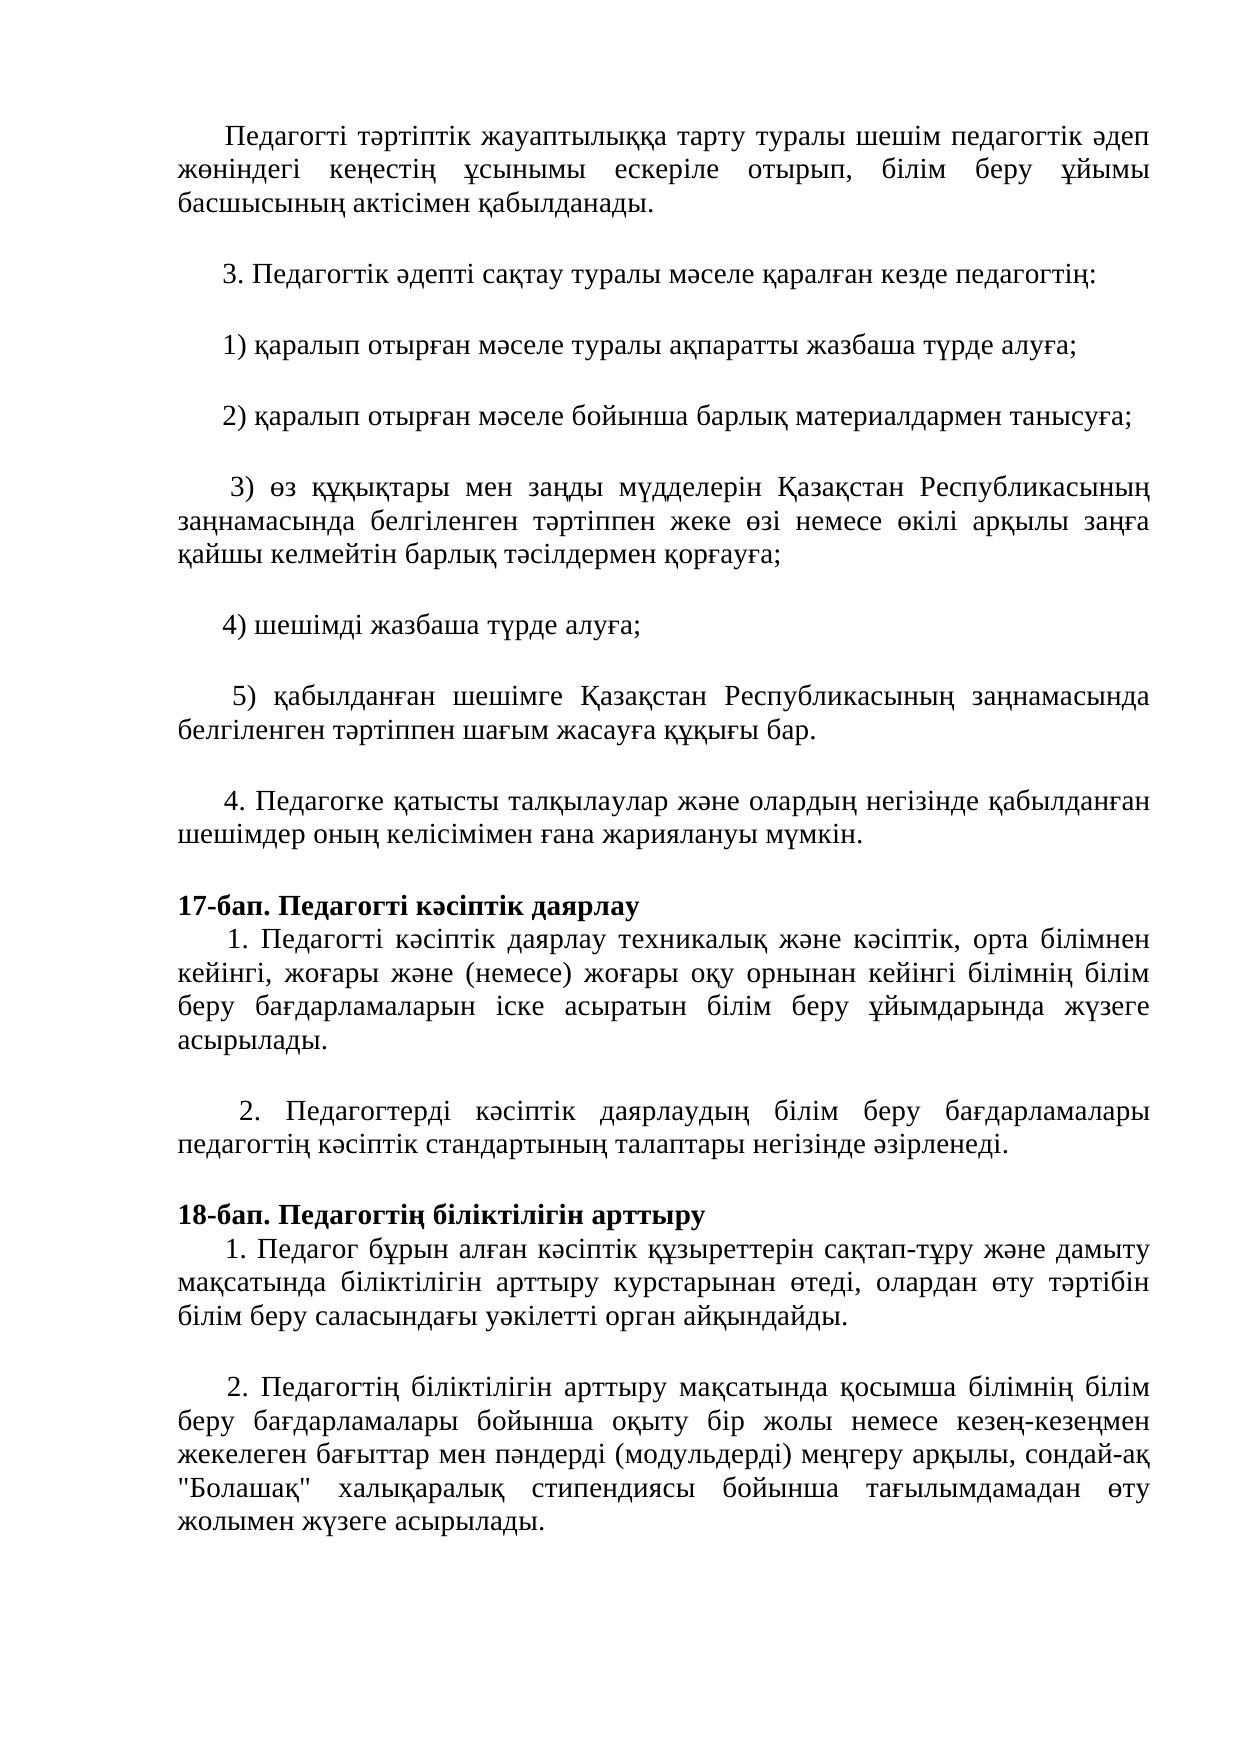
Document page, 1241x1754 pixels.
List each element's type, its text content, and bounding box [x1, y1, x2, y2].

text 1) қаралып отырған мәселе туралы ақпаратты жазбаша түрде алуға; [177, 327, 1152, 361]
text 2. Педагогтің біліктілігін арттыру мақсатында қосымша білімнің білім беру бағдарламалары бойынша оқыту бір жолы немесе кезең-кезеңмен жекелеген бағыттар мен пәндерді (модульдерді) меңгеру арқылы, сондай-ақ "Болашақ" халықаралық стипендиясы бойынша тағылымдамадан өту жолымен жүзеге асырылады. [177, 1369, 1152, 1537]
text 4) шешімді жазбаша түрде алуға; [177, 607, 1152, 641]
text 4. Педагогке қатысты талқылаулар және олардың негізінде қабылданған шешімдер оның келісімімен ғана жариялануы мүмкін. [177, 783, 1152, 850]
text 3. Педагогтік әдепті сақтау туралы мәселе қаралған кезде педагогтің: [177, 256, 1152, 290]
text 1. Педагогті кәсіптік даярлау техникалық және кәсіптік, орта білімнен кейінгі, жоғары және (немесе) жоғары оқу орнынан кейінгі білімнің білім беру бағдарламаларын іске асыратын білім беру ұйымдарында жүзеге асырылады. [177, 921, 1152, 1055]
text 2) қаралып отырған мәселе бойынша барлық материалдармен танысуға; [177, 398, 1152, 432]
text 17-бап. Педагогті кәсіптік даярлау [177, 888, 1152, 921]
text 18-бап. Педагогтің біліктілігін арттыру [177, 1197, 1152, 1231]
text 3) өз құқықтары мен заңды мүдделерін Қазақстан Республикасының заңнамасында белгіленген тәртіппен жеке өзі немесе өкілі арқылы заңға қайшы келмейтін барлық тәсілдермен қорғауға; [177, 469, 1152, 570]
text 5) қабылданған шешімге Қазақстан Республикасының заңнамасында белгіленген тәртіппен шағым жасауға құқығы бар. [177, 678, 1152, 746]
text 2. Педагогтерді кәсіптік даярлаудың білім беру бағдарламалары педагогтің кәсіптік стандартының талаптары негізінде әзірленеді. [177, 1093, 1152, 1160]
text Педагогті тәртіптік жауаптылыққа тарту туралы шешім педагогтік әдеп жөніндегі кеңестің ұсынымы ескеріле отырып, білім беру ұйымы басшысының актісімен қабылданады. [177, 118, 1152, 219]
text 1. Педагог бұрын алған кәсіптік құзыреттерін сақтап-тұру және дамыту мақсатында біліктілігін арттыру курстарынан өтеді, олардан өту тәртібін білім беру саласындағы уәкілетті орган айқындайды. [177, 1231, 1152, 1332]
